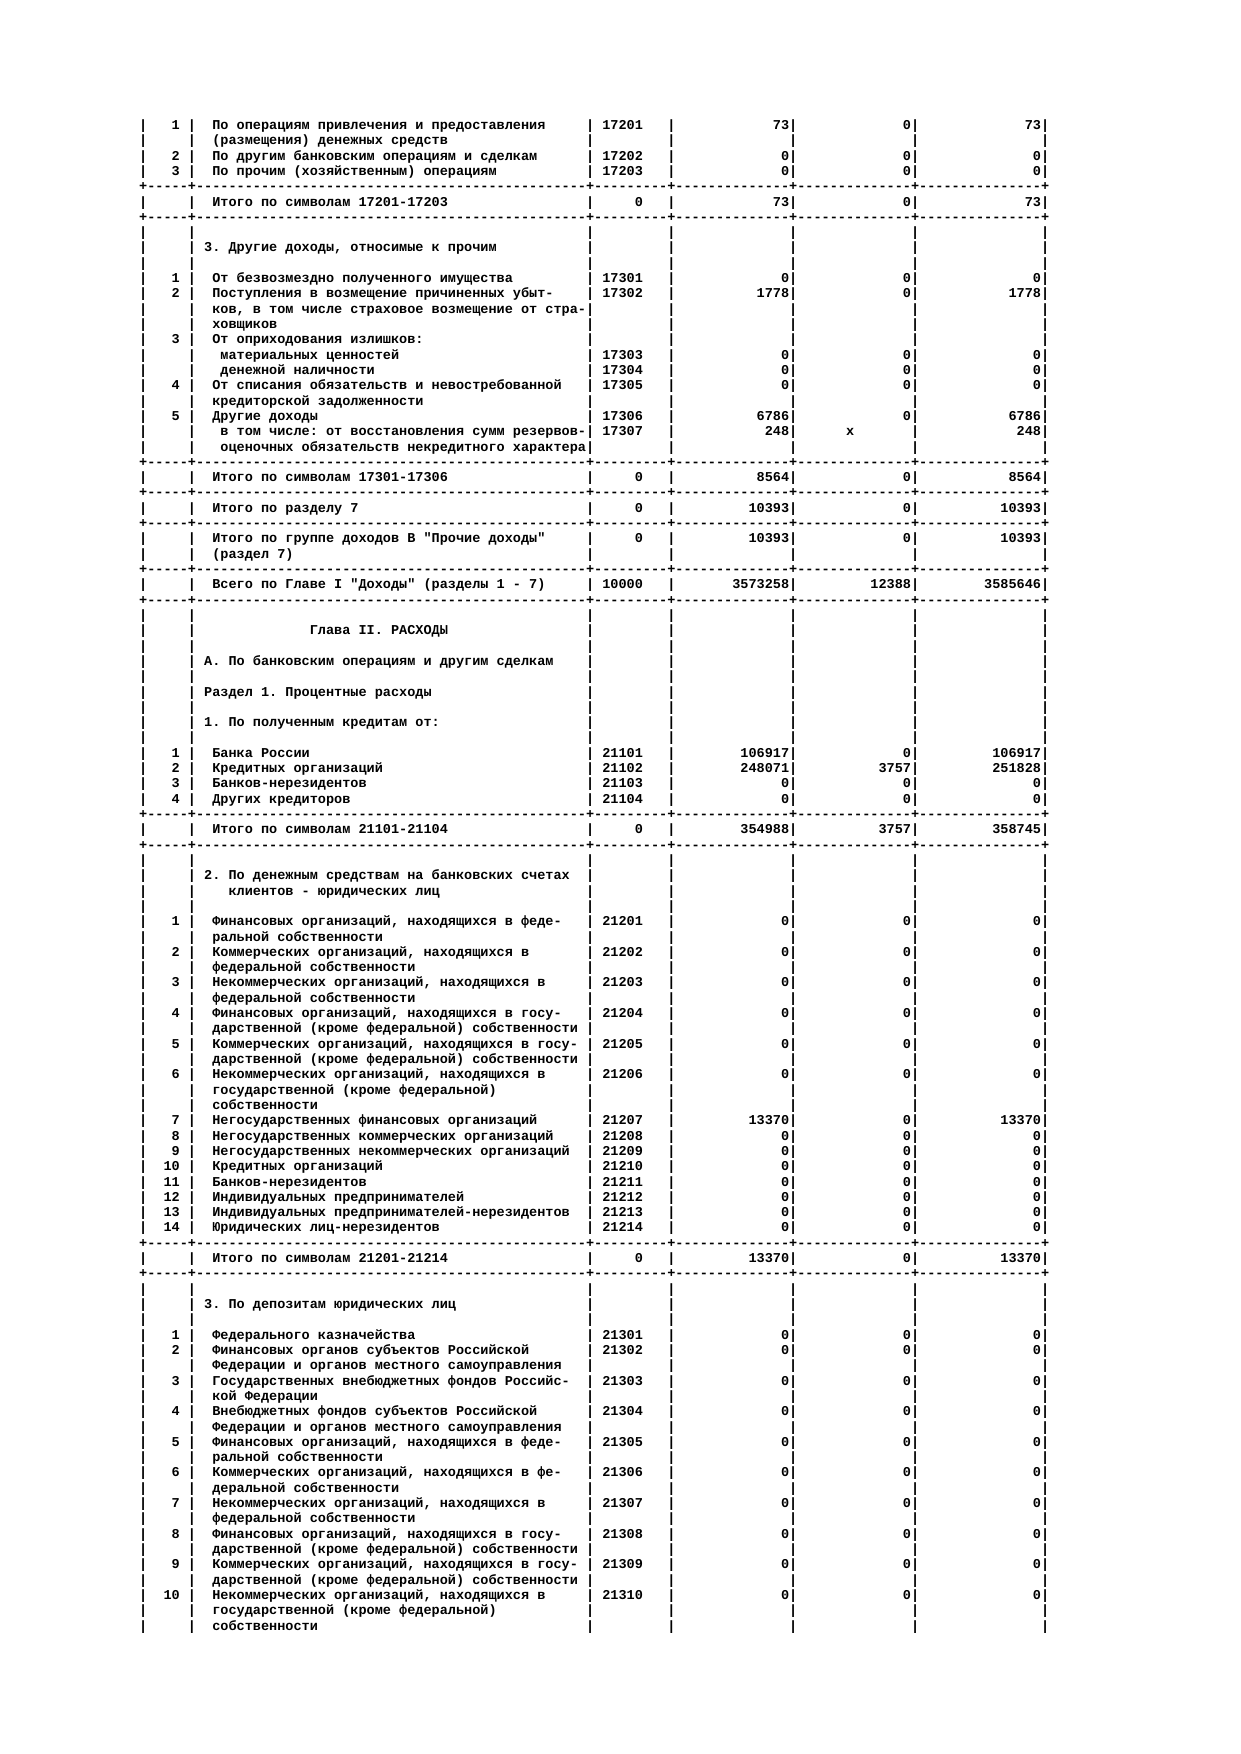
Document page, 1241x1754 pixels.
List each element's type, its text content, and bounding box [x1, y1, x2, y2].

text | | | | | | | [139, 700, 1101, 715]
text | 2 | Коммерческих организаций, находящихся в | 21202 | 0| 0| 0| [139, 945, 1101, 960]
text | | | | | | | [139, 1282, 1101, 1297]
text | | деральной собственности | | | | | [139, 1481, 1101, 1496]
text | | денежной наличности | 17304 | 0| 0| 0| [139, 363, 1101, 378]
text | 13 | Индивидуальных предпринимателей-нерезидентов | 21213 | 0| 0| 0| [139, 1205, 1101, 1221]
text | 8 | Негосударственных коммерческих организаций | 21208 | 0| 0| 0| [139, 1129, 1101, 1144]
text +-----+------------------------------------------------+---------+--------------+--------------+---------------+ [139, 516, 1101, 532]
text | 6 | Некоммерческих организаций, находящихся в | 21206 | 0| 0| 0| [139, 1067, 1101, 1083]
text | 6 | Коммерческих организаций, находящихся в фе- | 21306 | 0| 0| 0| [139, 1466, 1101, 1481]
text | | в том числе: от восстановления сумм резервов-| 17307 | 248| х | 248| [139, 424, 1101, 440]
text +-----+------------------------------------------------+---------+--------------+--------------+---------------+ [139, 593, 1101, 608]
text | 3 | По прочим (хозяйственным) операциям | 17203 | 0| 0| 0| [139, 164, 1101, 179]
text | | | | | | | [139, 225, 1101, 241]
text | | ральной собственности | | | | | [139, 1450, 1101, 1466]
text | 4 | От списания обязательств и невостребованной | 17305 | 0| 0| 0| [139, 378, 1101, 394]
text +-----+------------------------------------------------+---------+--------------+--------------+---------------+ [139, 1236, 1101, 1251]
text | 1 | Финансовых организаций, находящихся в феде- | 21201 | 0| 0| 0| [139, 914, 1101, 930]
text | | Итого по разделу 7 | 0 | 10393| 0| 10393| [139, 501, 1101, 516]
text | 4 | Внебюджетных фондов субъектов Российской | 21304 | 0| 0| 0| [139, 1404, 1101, 1420]
text | | | | | | | [139, 639, 1101, 654]
text | | (раздел 7) | | | | | [139, 547, 1101, 562]
text | 10 | Некоммерческих организаций, находящихся в | 21310 | 0| 0| 0| [139, 1588, 1101, 1603]
text | | 3. По депозитам юридических лиц | | | | | [139, 1297, 1101, 1312]
text +-----+------------------------------------------------+---------+--------------+--------------+---------------+ [139, 455, 1101, 470]
text | | 2. По денежным средствам на банковских счетах | | | | | [139, 868, 1101, 884]
text | | дарственной (кроме федеральной) собственности | | | | | [139, 1052, 1101, 1067]
text | 1 | По операциям привлечения и предоставления | 17201 | 73| 0| 73| [139, 118, 1101, 133]
text | | Федерации и органов местного самоуправления | | | | | [139, 1420, 1101, 1435]
text +-----+------------------------------------------------+---------+--------------+--------------+---------------+ [139, 210, 1101, 225]
text | | Раздел 1. Процентные расходы | | | | | [139, 685, 1101, 700]
text | 5 | Финансовых организаций, находящихся в феде- | 21305 | 0| 0| 0| [139, 1435, 1101, 1450]
text | 9 | Коммерческих организаций, находящихся в госу- | 21309 | 0| 0| 0| [139, 1557, 1101, 1573]
text | | кредиторской задолженности | | | | | [139, 394, 1101, 409]
text | 7 | Негосударственных финансовых организаций | 21207 | 13370| 0| 13370| [139, 1113, 1101, 1129]
text | 3 | Государственных внебюджетных фондов Российс- | 21303 | 0| 0| 0| [139, 1374, 1101, 1389]
text | | | | | | | [139, 256, 1101, 271]
text | | государственной (кроме федеральной) | | | | | [139, 1603, 1101, 1619]
text | 10 | Кредитных организаций | 21210 | 0| 0| 0| [139, 1159, 1101, 1175]
text +-----+------------------------------------------------+---------+--------------+--------------+---------------+ [139, 179, 1101, 195]
text | | | | | | | [139, 669, 1101, 685]
text | | | | | | | [139, 899, 1101, 914]
text | | федеральной собственности | | | | | [139, 1512, 1101, 1527]
text | 5 | Коммерческих организаций, находящихся в госу- | 21205 | 0| 0| 0| [139, 1037, 1101, 1052]
text | 3 | От оприходования излишков: | | | | | [139, 332, 1101, 348]
text | | А. По банковским операциям и другим сделкам | | | | | [139, 654, 1101, 669]
text | | клиентов - юридических лиц | | | | | [139, 884, 1101, 899]
text | | (размещения) денежных средств | | | | | [139, 133, 1101, 149]
text | 2 | Поступления в возмещение причиненных убыт- | 17302 | 1778| 0| 1778| [139, 287, 1101, 302]
text | | оценочных обязательств некредитного характера| | | | | [139, 440, 1101, 455]
text | 2 | По другим банковским операциям и сделкам | 17202 | 0| 0| 0| [139, 149, 1101, 164]
text | | ральной собственности | | | | | [139, 930, 1101, 945]
text | 7 | Некоммерческих организаций, находящихся в | 21307 | 0| 0| 0| [139, 1496, 1101, 1512]
text | | Федерации и органов местного самоуправления | | | | | [139, 1358, 1101, 1374]
text | 11 | Банков-нерезидентов | 21211 | 0| 0| 0| [139, 1175, 1101, 1190]
text | | дарственной (кроме федеральной) собственности | | | | | [139, 1542, 1101, 1557]
text | | ховщиков | | | | | [139, 317, 1101, 332]
text | 4 | Финансовых организаций, находящихся в госу- | 21204 | 0| 0| 0| [139, 1006, 1101, 1022]
text | | ков, в том числе страховое возмещение от стра-| | | | | [139, 302, 1101, 317]
text | 2 | Кредитных организаций | 21102 | 248071| 3757| 251828| [139, 761, 1101, 777]
text | 3 | Некоммерческих организаций, находящихся в | 21203 | 0| 0| 0| [139, 976, 1101, 991]
text | | дарственной (кроме федеральной) собственности | | | | | [139, 1022, 1101, 1037]
text | | | | | | | [139, 731, 1101, 746]
text +-----+------------------------------------------------+---------+--------------+--------------+---------------+ [139, 1267, 1101, 1282]
text | | Глава II. РАСХОДЫ | | | | | [139, 623, 1101, 639]
text | 4 | Других кредиторов | 21104 | 0| 0| 0| [139, 792, 1101, 807]
text | | материальных ценностей | 17303 | 0| 0| 0| [139, 348, 1101, 363]
text | | | | | | | [139, 853, 1101, 868]
text | 3 | Банков-нерезидентов | 21103 | 0| 0| 0| [139, 777, 1101, 792]
text | 5 | Другие доходы | 17306 | 6786| 0| 6786| [139, 409, 1101, 424]
text | | государственной (кроме федеральной) | | | | | [139, 1083, 1101, 1098]
text | | дарственной (кроме федеральной) собственности | | | | | [139, 1573, 1101, 1588]
text | 12 | Индивидуальных предпринимателей | 21212 | 0| 0| 0| [139, 1190, 1101, 1205]
text | | Итого по символам 17201-17203 | 0 | 73| 0| 73| [139, 195, 1101, 210]
text +-----+------------------------------------------------+---------+--------------+--------------+---------------+ [139, 807, 1101, 822]
text | 9 | Негосударственных некоммерческих организаций | 21209 | 0| 0| 0| [139, 1144, 1101, 1159]
text | | Итого по символам 17301-17306 | 0 | 8564| 0| 8564| [139, 470, 1101, 486]
text | 8 | Финансовых организаций, находящихся в госу- | 21308 | 0| 0| 0| [139, 1527, 1101, 1542]
text | | собственности | | | | | [139, 1098, 1101, 1113]
text | | 1. По полученным кредитам от: | | | | | [139, 715, 1101, 731]
text | | Итого по символам 21201-21214 | 0 | 13370| 0| 13370| [139, 1251, 1101, 1267]
text | 1 | Федерального казначейства | 21301 | 0| 0| 0| [139, 1328, 1101, 1343]
text | | кой Федерации | | | | | [139, 1389, 1101, 1404]
text | | Итого по символам 21101-21104 | 0 | 354988| 3757| 358745| [139, 822, 1101, 838]
text | | Итого по группе доходов В "Прочие доходы" | 0 | 10393| 0| 10393| [139, 532, 1101, 547]
text | | | | | | | [139, 1312, 1101, 1328]
text +-----+------------------------------------------------+---------+--------------+--------------+---------------+ [139, 486, 1101, 501]
text | | собственности | | | | | [139, 1619, 1101, 1634]
text | 1 | От безвозмездно полученного имущества | 17301 | 0| 0| 0| [139, 271, 1101, 287]
text +-----+------------------------------------------------+---------+--------------+--------------+---------------+ [139, 838, 1101, 853]
text | 1 | Банка России | 21101 | 106917| 0| 106917| [139, 746, 1101, 761]
text | 14 | Юридических лиц-нерезидентов | 21214 | 0| 0| 0| [139, 1221, 1101, 1236]
text | | федеральной собственности | | | | | [139, 960, 1101, 976]
text | | | | | | | [139, 608, 1101, 623]
text | | федеральной собственности | | | | | [139, 991, 1101, 1006]
text | 2 | Финансовых органов субъектов Российской | 21302 | 0| 0| 0| [139, 1343, 1101, 1358]
text +-----+------------------------------------------------+---------+--------------+--------------+---------------+ [139, 562, 1101, 577]
text | | Всего по Главе I "Доходы" (разделы 1 - 7) | 10000 | 3573258| 12388| 3585646| [139, 577, 1101, 593]
text | | 3. Другие доходы, относимые к прочим | | | | | [139, 241, 1101, 256]
